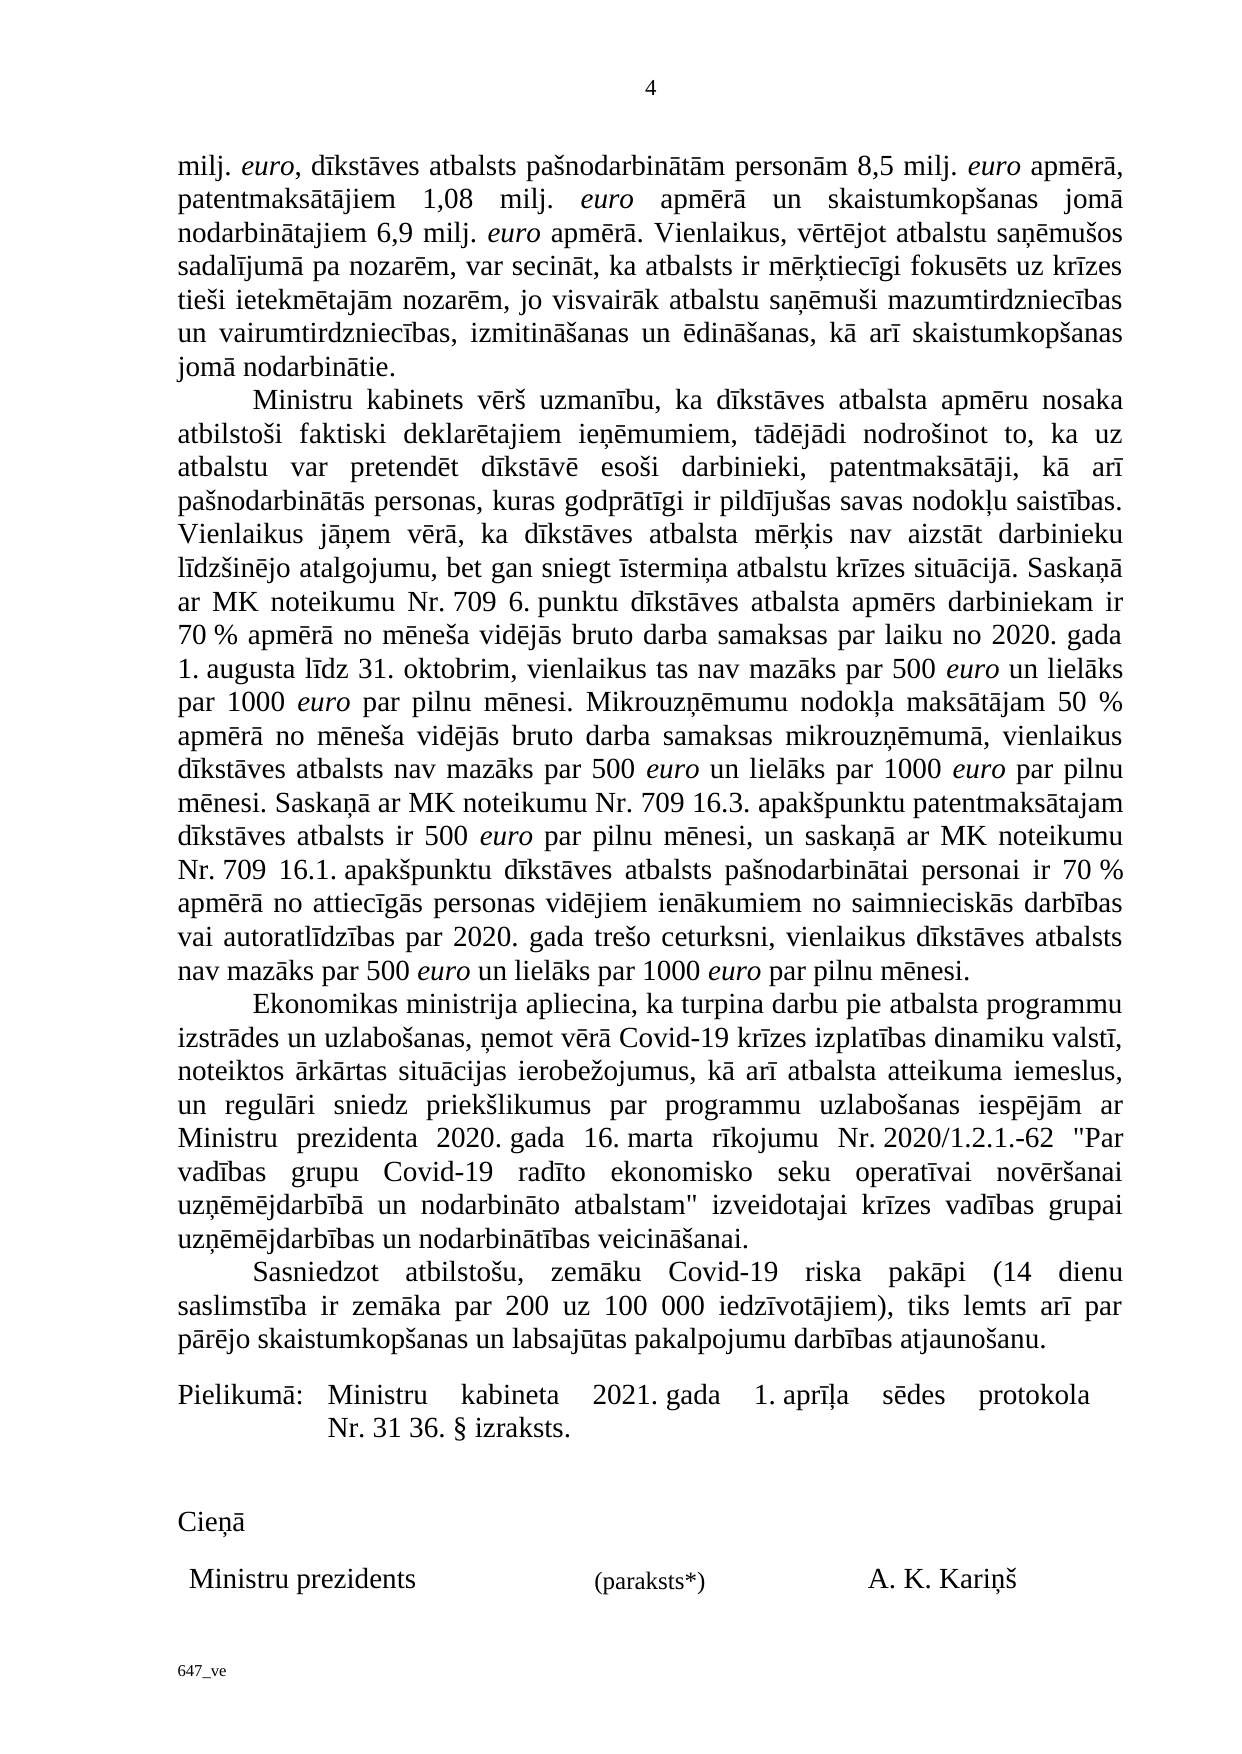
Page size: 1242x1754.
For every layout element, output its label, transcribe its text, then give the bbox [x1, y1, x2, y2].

table_header (paraksts*) [443, 1561, 856, 1595]
text Pielikumā: Ministru kabineta 2021. gada 1. aprīļa sēdes protokola Nr. 31 36. § izraksts. [177, 1377, 1123, 1444]
text Ministru kabinets vērš uzmanību, ka dīkstāves atbalsta apmēru nosaka atbilstoši faktiski deklarētajiem ieņēmumiem, tādējādi nodrošinot to, ka uz atbalstu var pretendēt dīkstāvē esoši darbinieki, patentmaksātāji, kā arī pašnodarbinātās personas, kuras godprātīgi ir pildījušas savas nodokļu saistības. Vienlaikus jāņem vērā, ka dīkstāves atbalsta mērķis nav aizstāt darbinieku līdzšinējo atalgojumu, bet gan sniegt īstermiņa atbalstu krīzes situācijā. Saskaņā ar MK noteikumu Nr. 709 6. punktu dīkstāves atbalsta apmērs darbiniekam ir 70 % apmērā no mēneša vidējās bruto darba samaksas par laiku no 2020. gada 1. augusta līdz 31. oktobrim, vienlaikus tas nav mazāks par 500 euro un lielāks par 1000 euro par pilnu mēnesi. Mikrouzņēmumu nodokļa maksātājam 50 % apmērā no mēneša vidējās bruto darba samaksas mikrouzņēmumā, vienlaikus dīkstāves atbalsts nav mazāks par 500 euro un lielāks par 1000 euro par pilnu mēnesi. Saskaņā ar MK noteikumu Nr. 709 16.3. apakšpunktu patentmaksātajam dīkstāves atbalsts ir 500 euro par pilnu mēnesi, un saskaņā ar MK noteikumu Nr. 709 16.1. apakšpunktu dīkstāves atbalsts pašnodarbinātai personai ir 70 % apmērā no attiecīgās personas vidējiem ienākumiem no saimnieciskās darbības vai autoratlīdzības par 2020. gada trešo ceturksni, vienlaikus dīkstāves atbalsts nav mazāks par 500 euro un lielāks par 1000 euro par pilnu mēnesi. [177, 382, 1123, 986]
text Cieņā [177, 1504, 1123, 1537]
table_header Ministru prezidents [177, 1561, 443, 1595]
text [177, 148, 1123, 382]
text Sasniedzot atbilstošu, zemāku Covid-19 riska pakāpi (14 dienu saslimstība ir zemāka par 200 uz 100 000 iedzīvotājiem), tiks lemts arī par pārējo skaistumkopšanas un labsajūtas pakalpojumu darbības atjaunošanu. [177, 1254, 1123, 1355]
table_header A. K. Kariņš [856, 1561, 1178, 1595]
text Ekonomikas ministrija apliecina, ka turpina darbu pie atbalsta programmu izstrādes un uzlabošanas, ņemot vērā Covid-19 krīzes izplatības dinamiku valstī, noteiktos ārkārtas situācijas ierobežojumus, kā arī atbalsta atteikuma iemeslus, un regulāri sniedz priekšlikumus par programmu uzlabošanas iespējām ar Ministru prezidenta 2020. gada 16. marta rīkojumu Nr. 2020/1.2.1.-62 "Par vadības grupu Covid-19 radīto ekonomisko seku operatīvai novēršanai uzņēmējdarbībā un nodarbināto atbalstam" izveidotajai krīzes vadības grupai uzņēmējdarbības un nodarbinātības veicināšanai. [177, 986, 1123, 1254]
